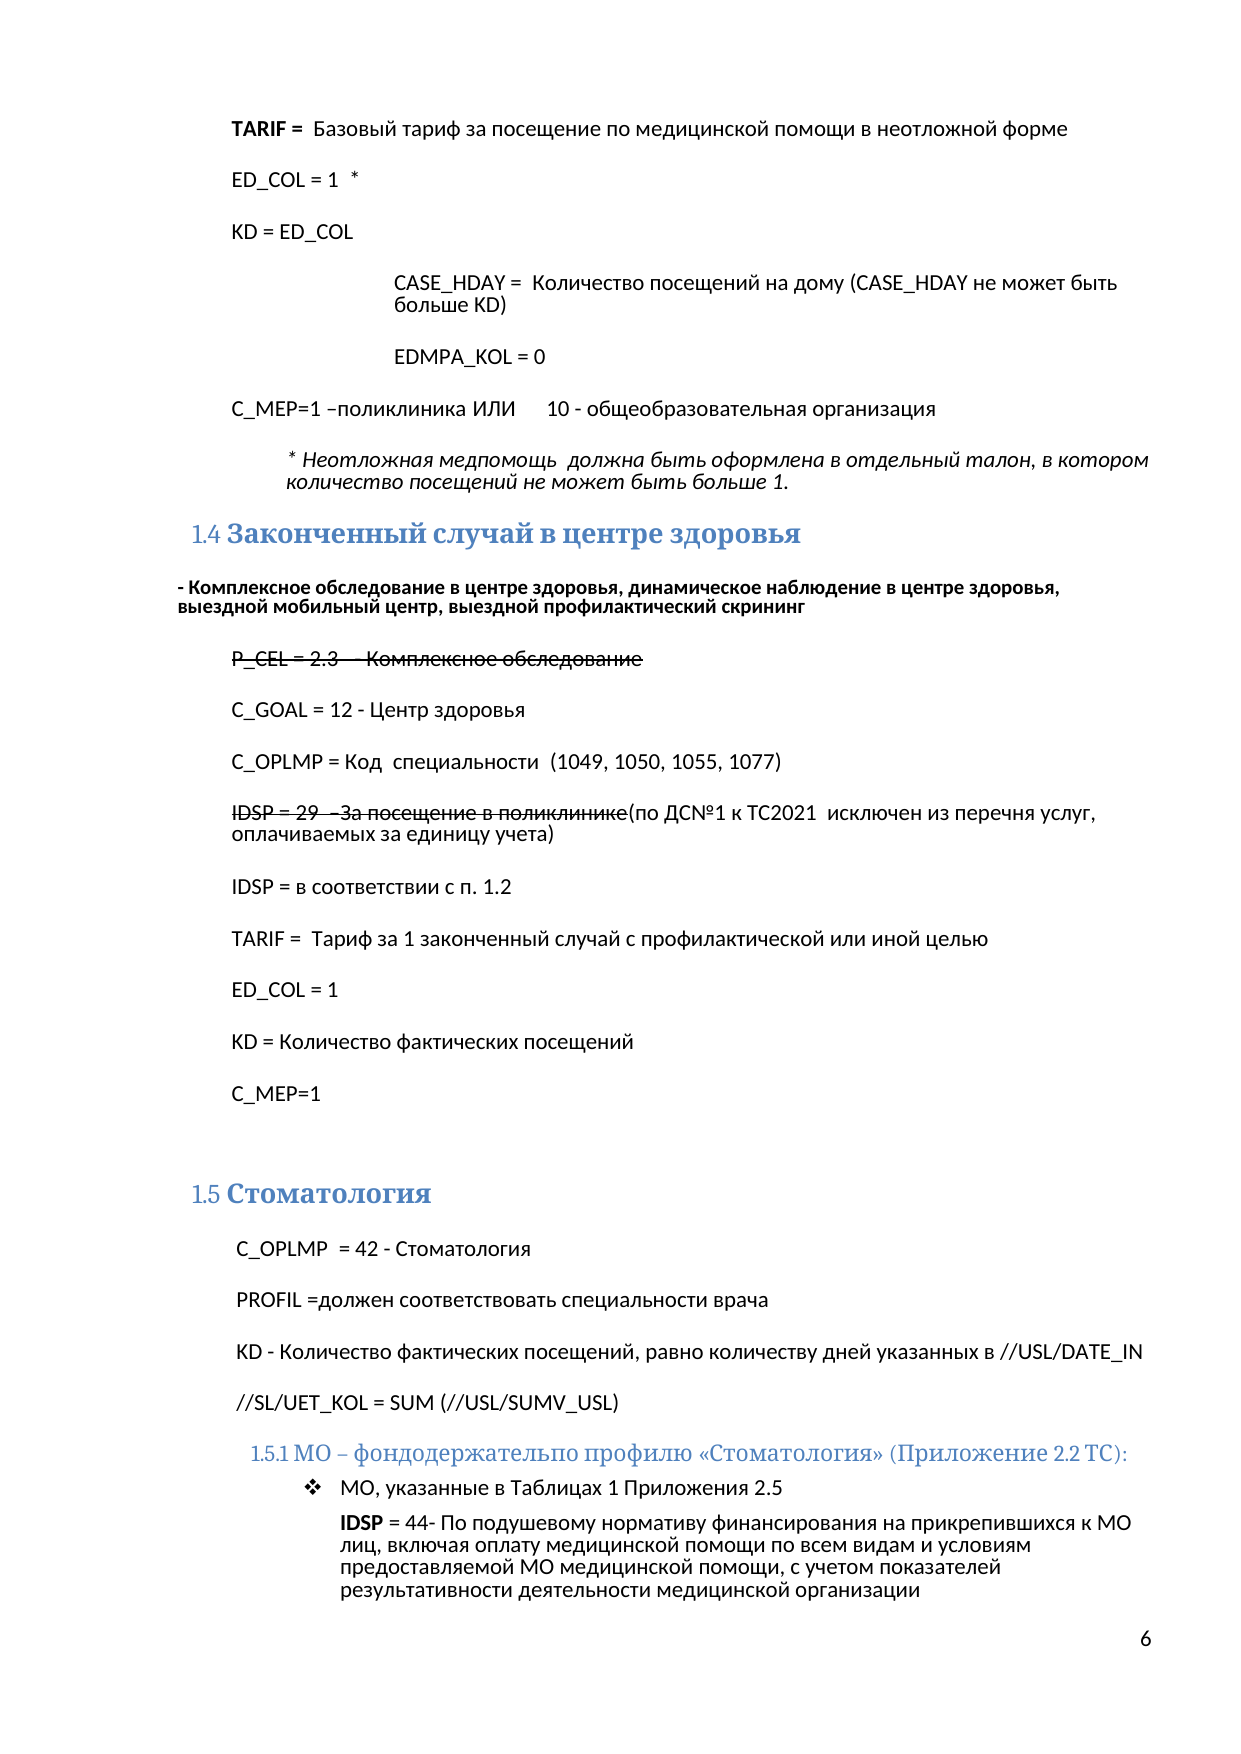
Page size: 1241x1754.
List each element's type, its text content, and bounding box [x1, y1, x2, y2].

text ED_COL = 1 [231, 980, 1152, 1002]
text Законченный случай в центре здоровья [192, 524, 1152, 549]
text * Неотложная медпомощь должна быть оформлена в отдельный талон, в котором количество посещений не может быть больше 1. [286, 450, 1152, 495]
text //SL/UET_KOL = SUM (//USL/SUMV_USL) [236, 1393, 1152, 1415]
text C_GOAL = 12 - Центр здоровья [231, 699, 1152, 722]
text CASE_HDAY = Количество посещений на дому (CASE_HDAY не может быть больше KD) [394, 273, 1152, 318]
text C_OPLMP = 42 - Стоматология [236, 1238, 1152, 1261]
text KD = Количество фактических посещений [231, 1031, 1152, 1054]
text EDMPA_KOL = 0 [394, 347, 1152, 369]
text P_CEL = 2.3 - Комплексное обследование [231, 648, 1152, 670]
text C_OPLMP = Код специальности (1049, 1050, 1055, 1077) [231, 751, 1152, 773]
text IDSP = в соответствии с п. 1.2 [231, 877, 1152, 899]
text KD = ED_COL [231, 221, 1152, 244]
text C_MEP=1 –поликлиника ИЛИ 10 - общеобразовательная организация [231, 398, 1152, 421]
text TARIF = Базовый тариф за посещение по медицинской помощи в неотложной форме [231, 118, 1152, 141]
text Стоматология [192, 1184, 1152, 1209]
text C_MEP=1 [231, 1083, 1152, 1105]
text IDSP = 44- По подушевому нормативу финансирования на прикрепившихся к МО лиц, включая оплату медицинской помощи по всем видам и условиям предоставляемой МО медицинской помощи, с учетом показателей результативности деятельности медицинской организации [340, 1513, 1152, 1603]
text МО – фондодержательпо профилю «Стоматология» (Приложение 2.2 ТС): [635, 1444, 1152, 1465]
text PROFIL =должен соответствовать специальности врача [236, 1290, 1152, 1312]
text IDSP = 29 –За посещение в поликлинике(по ДС№1 к ТС2021 исключен из перечня услуг, оплачиваемых за единицу учета) [231, 803, 1152, 848]
text МО – фондодержательпо профилю «Стоматология» (Приложение 2.2 ТС): [362, 1444, 633, 1465]
text - Комплексное обследование в центре здоровья, динамическое наблюдение в центре здоровья, выездной мобильный центр, выездной профилактический скрининг [177, 578, 1152, 619]
text TARIF = Тариф за 1 законченный случай с профилактической или иной целью [231, 928, 1152, 951]
text KD - Количество фактических посещений, равно количеству дней указанных в //USL/DATE_IN [236, 1341, 1152, 1364]
text ED_COL = 1 * [231, 170, 1152, 192]
list МО, указанные в Таблицах 1 Приложения 2.5 [302, 1478, 1152, 1500]
